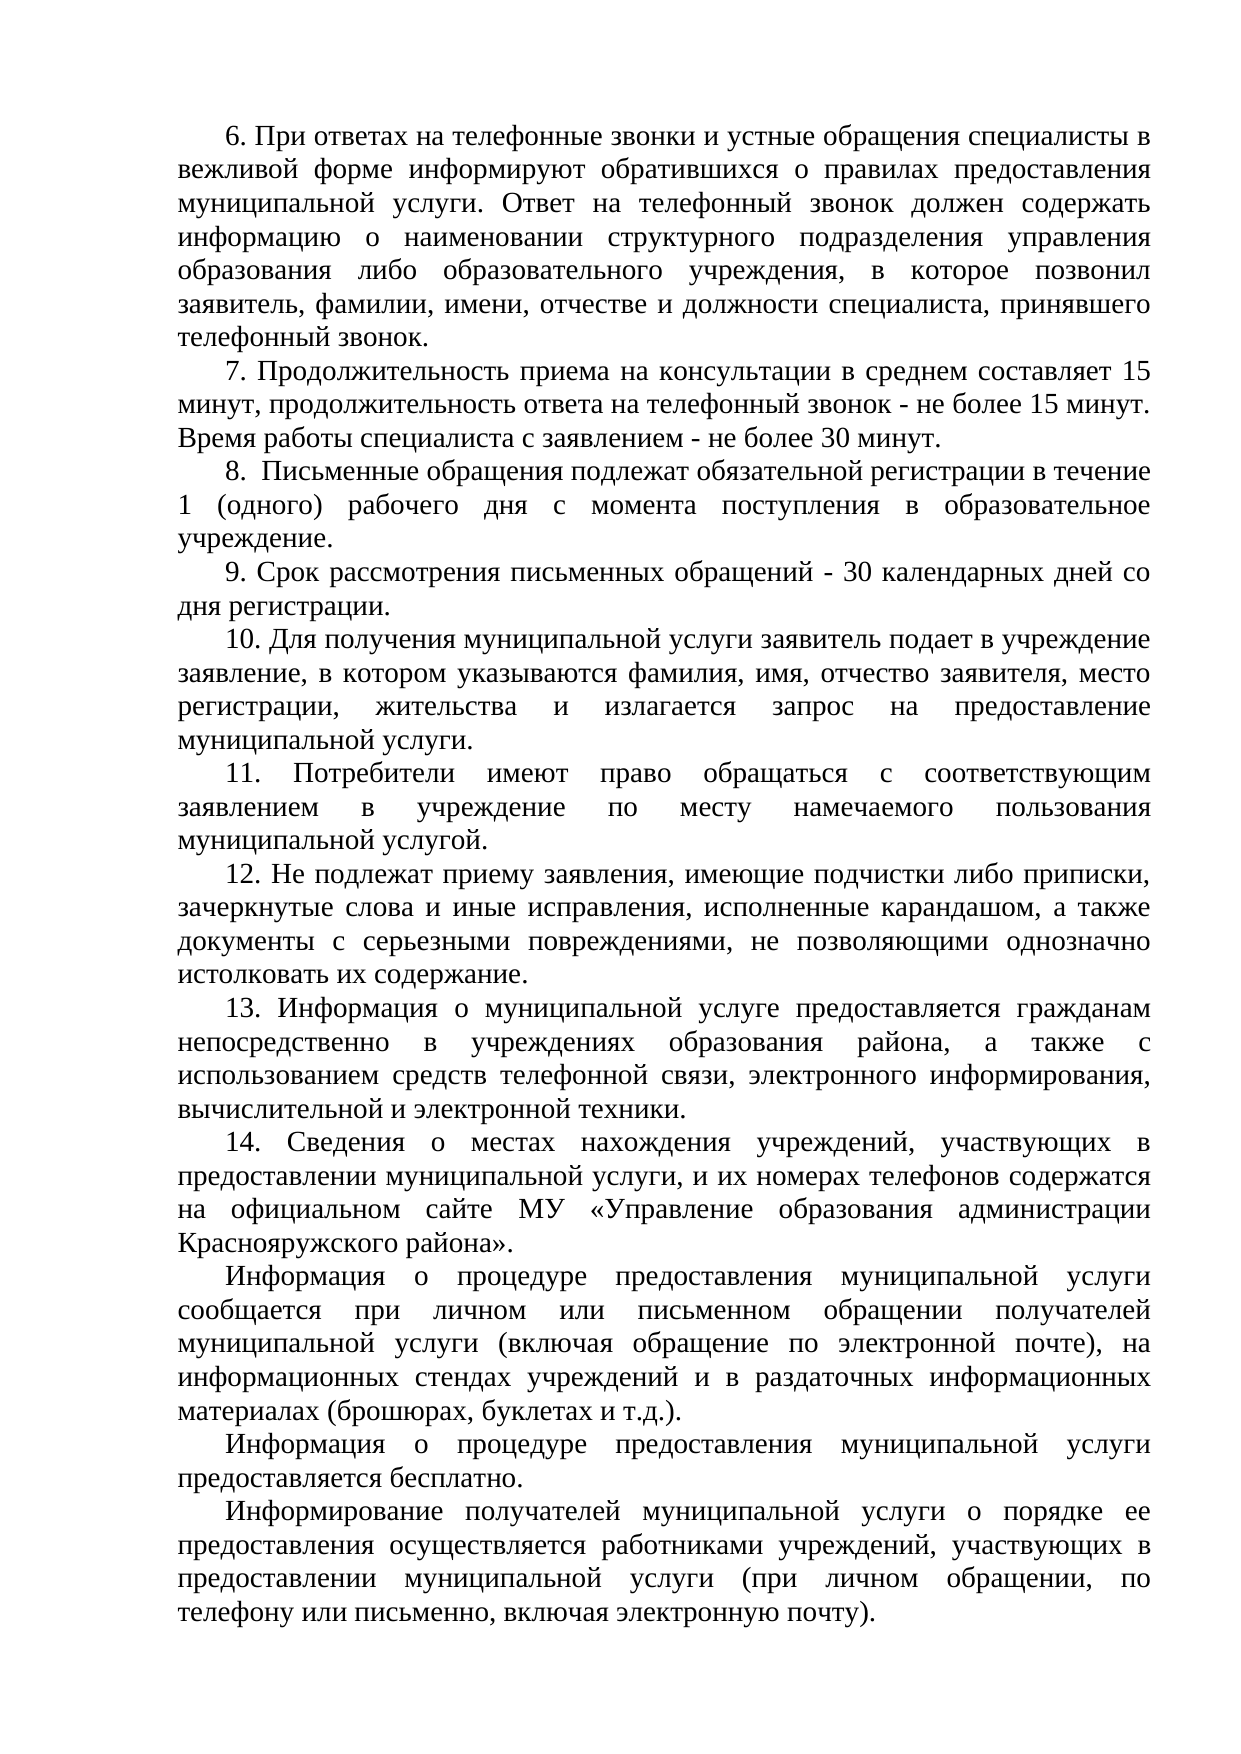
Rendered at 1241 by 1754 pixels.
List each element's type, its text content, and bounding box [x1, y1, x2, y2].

text Информация о процедуре предоставления муниципальной услуги сообщается при личном или письменном обращении получателей муниципальной услуги (включая обращение по электронной почте), на информационных стендах учреждений и в раздаточных информационных материалах (брошюрах, буклетах и т.д.). [177, 1258, 1152, 1426]
text Информирование получателей муниципальной услуги о порядке ее предоставления осуществляется работниками учреждений, участвующих в предоставлении муниципальной услуги (при личном обращении, по телефону или письменно, включая электронную почту). [177, 1493, 1152, 1627]
text 12. Не подлежат приему заявления, имеющие подчистки либо приписки, зачеркнутые слова и иные исправления, исполненные карандашом, а также документы с серьезными повреждениями, не позволяющими однозначно истолковать их содержание. [177, 856, 1152, 990]
text 11. Потребители имеют право обращаться с соответствующим заявлением в учреждение по месту намечаемого пользования муниципальной услугой. [177, 755, 1152, 856]
text 6. При ответах на телефонные звонки и устные обращения специалисты в вежливой форме информируют обратившихся о правилах предоставления муниципальной услуги. Ответ на телефонный звонок должен содержать информацию о наименовании структурного подразделения управления образования либо образовательного учреждения, в которое позвонил заявитель, фамилии, имени, отчестве и должности специалиста, принявшего телефонный звонок. [177, 118, 1152, 353]
text 13. Информация о муниципальной услуге предоставляется гражданам непосредственно в учреждениях образования района, а также с использованием средств телефонной связи, электронного информирования, вычислительной и электронной техники. [177, 990, 1152, 1124]
text 7. Продолжительность приема на консультации в среднем составляет 15 минут, продолжительность ответа на телефонный звонок - не более 15 минут. Время работы специалиста с заявлением - не более 30 минут. [177, 353, 1152, 453]
text 10. Для получения муниципальной услуги заявитель подает в учреждение заявление, в котором указываются фамилия, имя, отчество заявителя, место регистрации, жительства и излагается запрос на предоставление муниципальной услуги. [177, 621, 1152, 755]
text Информация о процедуре предоставления муниципальной услуги предоставляется бесплатно. [177, 1426, 1152, 1493]
text 9. Срок рассмотрения письменных обращений - 30 календарных дней со дня регистрации. [177, 554, 1152, 621]
text 8. Письменные обращения подлежат обязательной регистрации в течение 1 (одного) рабочего дня с момента поступления в образовательное учреждение. [177, 453, 1152, 554]
text 14. Сведения о местах нахождения учреждений, участвующих в предоставлении муниципальной услуги, и их номерах телефонов содержатся на официальном сайте МУ «Управление образования администрации Краснояружского района». [177, 1124, 1152, 1258]
